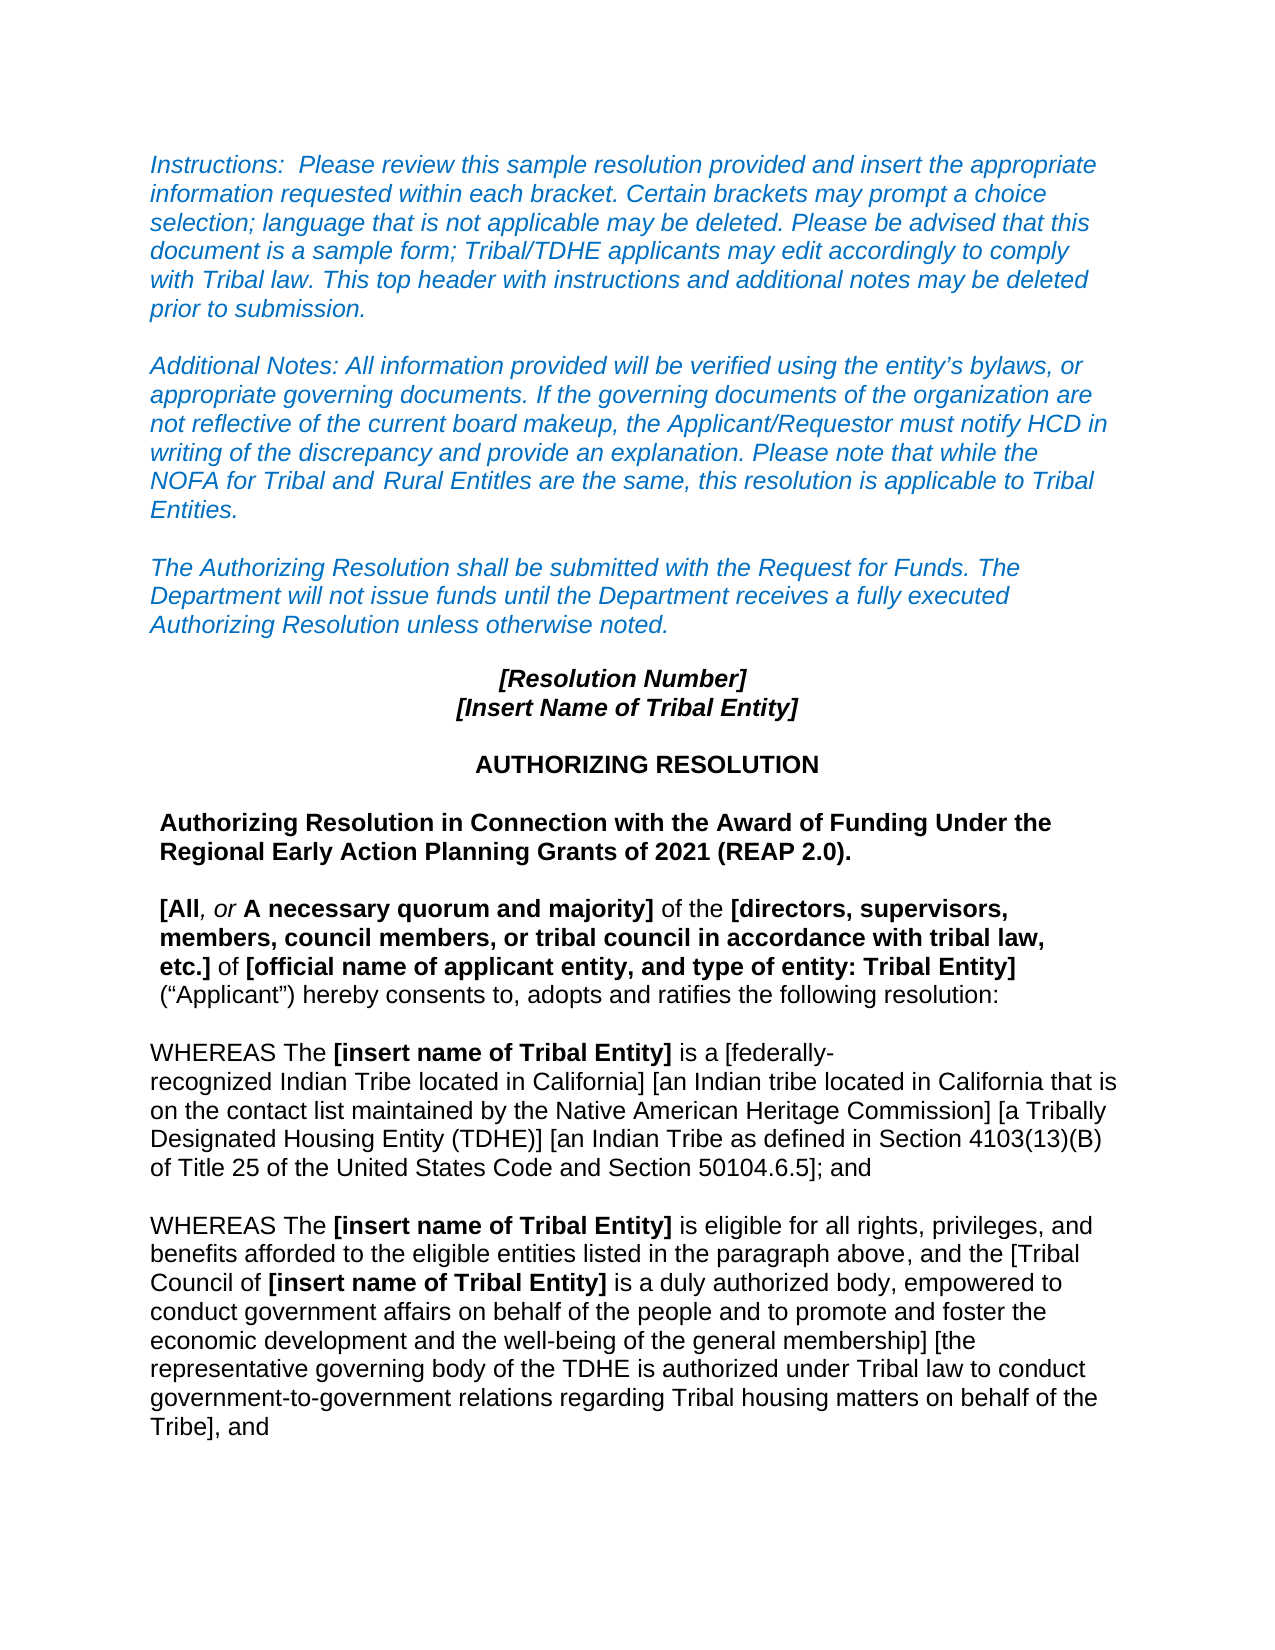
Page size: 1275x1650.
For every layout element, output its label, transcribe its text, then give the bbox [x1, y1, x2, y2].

text Additional Notes: All information provided will be verified using the entity’s bylaws, or appropriate governing documents. If the governing documents of the organization are not reflective of the current board makeup, the Applicant/Requestor must notify HCD in writing of the discrepancy and provide an explanation. Please note that while the NOFA for Tribal and Rural Entitles are the same, this resolution is applicable to Tribal Entities. [150, 351, 1112, 524]
text WHEREAS The [insert name of Tribal Entity] is eligible for all rights, privileges, and benefits afforded to the eligible entities listed in the paragraph above, and the [Tribal Council of [insert name of Tribal Entity] is a duly authorized body, empowered to conduct government affairs on behalf of the people and to promote and foster the economic development and the well-being of the general membership] [the representative governing body of the TDHE is authorized under Tribal law to conduct government-to-government relations regarding Tribal housing matters on behalf of the Tribe], and [150, 1211, 1125, 1441]
text The Authorizing Resolution shall be submitted with the Request for Funds. The Department will not issue funds until the Department receives a fully executed Authorizing Resolution unless otherwise noted. [150, 552, 1125, 639]
text AUTHORIZING RESOLUTION [475, 751, 1125, 779]
text [All, or A necessary quorum and majority] of the [directors, supervisors, members, council members, or tribal council in accordance with tribal law, etc.] of [official name of applicant entity, and type of entity: Tribal Entity] (“Applicant”) hereby consents to, adopts and ratifies the following resolution: [159, 894, 1103, 1009]
text [Resolution Number] [441, 664, 814, 693]
text [Insert Name of Tribal Entity] [441, 693, 814, 722]
text Instructions: Please review this sample resolution provided and insert the appropriate information requested within each bracket. Certain brackets may prompt a choice selection; language that is not applicable may be deleted. Please be advised that this document is a sample form; Tribal/TDHE applicants may edit accordingly to comply with Tribal law. This top header with instructions and additional notes may be deleted prior to submission. [150, 150, 1112, 322]
text Authorizing Resolution in Connection with the Award of Funding Under the Regional Early Action Planning Grants of 2021 (REAP 2.0). [159, 808, 1103, 866]
text WHEREAS The [insert name of Tribal Entity] is a [federally-recognized Indian Tribe located in California] [an Indian tribe located in California that is on the contact list maintained by the Native American Heritage Commission] [a Tribally Designated Housing Entity (TDHE)] [an Indian Tribe as defined in Section 4103(13)(B) of Title 25 of the United States Code and Section 50104.6.5]; and [150, 1038, 1125, 1182]
